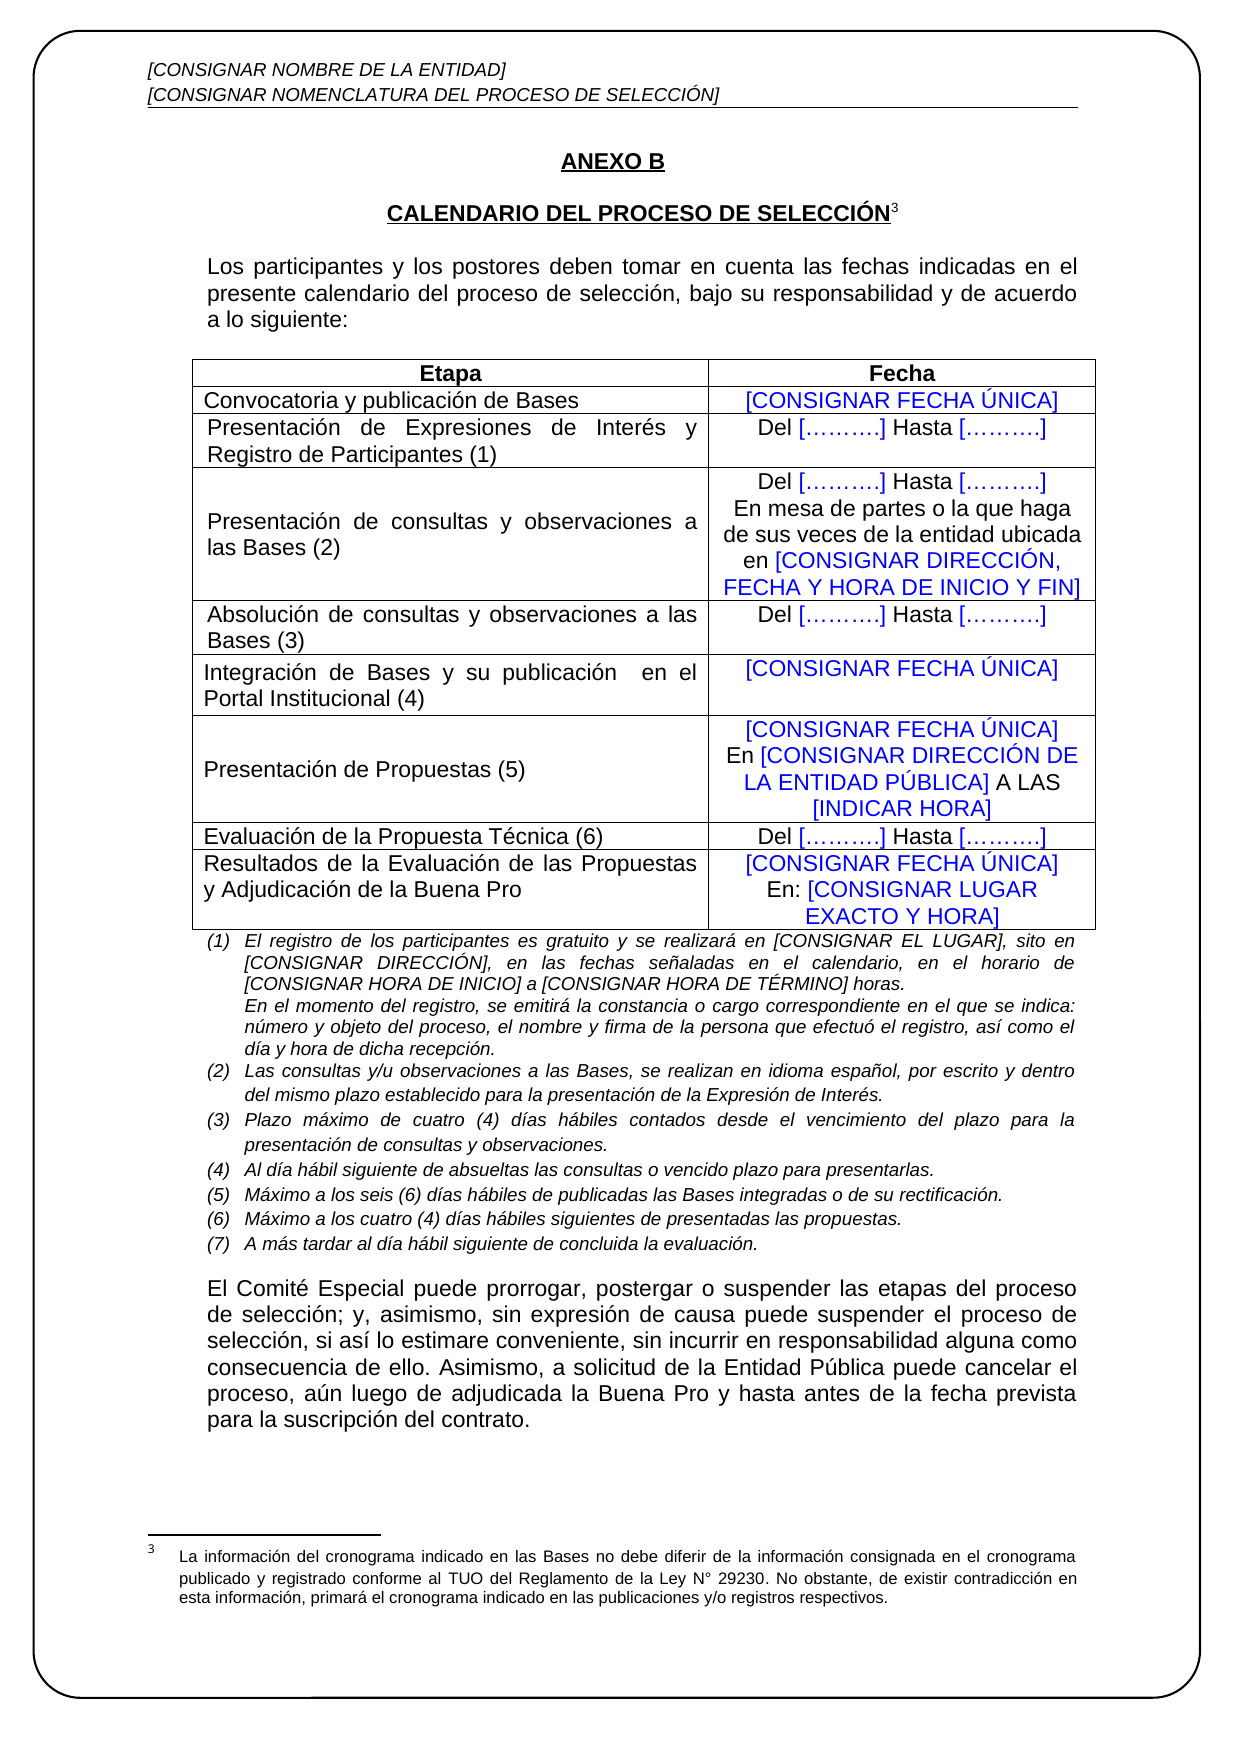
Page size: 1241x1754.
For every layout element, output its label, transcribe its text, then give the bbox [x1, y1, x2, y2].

list El registro de los participantes es gratuito y se realizará en [CONSIGNAR EL LUGAR], sito en [CONSIGNAR DIRECCIÓN], en las fechas señaladas en el calendario, en el horario de [CONSIGNAR HORA DE INICIO] a [CONSIGNAR HORA DE TÉRMINO] horas. [207, 930, 1078, 995]
table_cell Resultados de la Evaluación de las Propuestas y Adjudicación de la Buena Pro [193, 850, 708, 929]
text ANEXO B [148, 148, 1078, 174]
list CALENDARIO DEL PROCESO DE SELECCIÓN [207, 200, 1078, 227]
table_cell Del [……….] Hasta [……….] [709, 414, 1095, 467]
table_cell Presentación de Expresiones de Interés y Registro de Participantes (1) [193, 414, 708, 467]
table_cell [CONSIGNAR FECHA ÚNICA] En: [CONSIGNAR LUGAR EXACTO Y HORA] [709, 850, 1095, 929]
table_cell Convocatoria y publicación de Bases [193, 387, 708, 413]
list Plazo máximo de cuatro (4) días hábiles contados desde el vencimiento del plazo para la presentación de consultas y observaciones. [207, 1109, 1078, 1155]
table_cell [CONSIGNAR FECHA ÚNICA] En [CONSIGNAR DIRECCIÓN DE LA ENTIDAD PÚBLICA] A LAS [INDICAR HORA] [709, 716, 1095, 822]
list En el momento del registro, se emitirá la constancia o cargo correspondiente en el que se indica: número y objeto del proceso, el nombre y firma de la persona que efectuó el registro, así como el día y hora de dicha recepción. [244, 995, 1078, 1059]
table_cell Del [……….] Hasta [……….] En mesa de partes o la que haga de sus veces de la entidad ubicada en [CONSIGNAR DIRECCIÓN, FECHA Y HORA DE INICIO Y FIN] [709, 468, 1095, 600]
table_cell Integración de Bases y su publicación en el Portal Institucional (4) [193, 655, 708, 715]
table_cell [CONSIGNAR FECHA ÚNICA] [709, 387, 1095, 413]
list Máximo a los cuatro (4) días hábiles siguientes de presentadas las propuestas. [207, 1208, 1078, 1230]
list Las consultas y/u observaciones a las Bases, se realizan en idioma español, por escrito y dentro del mismo plazo establecido para la presentación de la Expresión de Interés. [207, 1059, 1078, 1106]
table_cell [CONSIGNAR FECHA ÚNICA] [709, 655, 1095, 715]
table_cell Evaluación de la Propuesta Técnica (6) [193, 823, 708, 849]
table_header Fecha [709, 360, 1095, 386]
table_cell Del [……….] Hasta [……….] [709, 601, 1095, 654]
table_cell Absolución de consultas y observaciones a las Bases (3) [193, 601, 708, 654]
list Al día hábil siguiente de absueltas las consultas o vencido plazo para presentarlas. [207, 1159, 1078, 1180]
table_header Etapa [193, 360, 708, 386]
table_cell Presentación de Propuestas (5) [193, 716, 708, 822]
table_cell Presentación de consultas y observaciones a las Bases (2) [193, 468, 708, 600]
table_cell Del [……….] Hasta [……….] [709, 823, 1095, 849]
text El Comité Especial puede prorrogar, postergar o suspender las etapas del proceso de selección; y, asimismo, sin expresión de causa puede suspender el proceso de selección, si así lo estimare conveniente, sin incurrir en responsabilidad alguna como consecuencia de ello. Asimismo, a solicitud de la Entidad Pública puede cancelar el proceso, aún luego de adjudicada la Buena Pro y hasta antes de la fecha prevista para la suscripción del contrato. [207, 1274, 1078, 1433]
list Máximo a los seis (6) días hábiles de publicadas las Bases integradas o de su rectificación. [207, 1183, 1078, 1205]
list A más tardar al día hábil siguiente de concluida la evaluación. [207, 1233, 1078, 1254]
text Los participantes y los postores deben tomar en cuenta las fechas indicadas en el presente calendario del proceso de selección, bajo su responsabilidad y de acuerdo a lo siguiente: [207, 253, 1078, 332]
